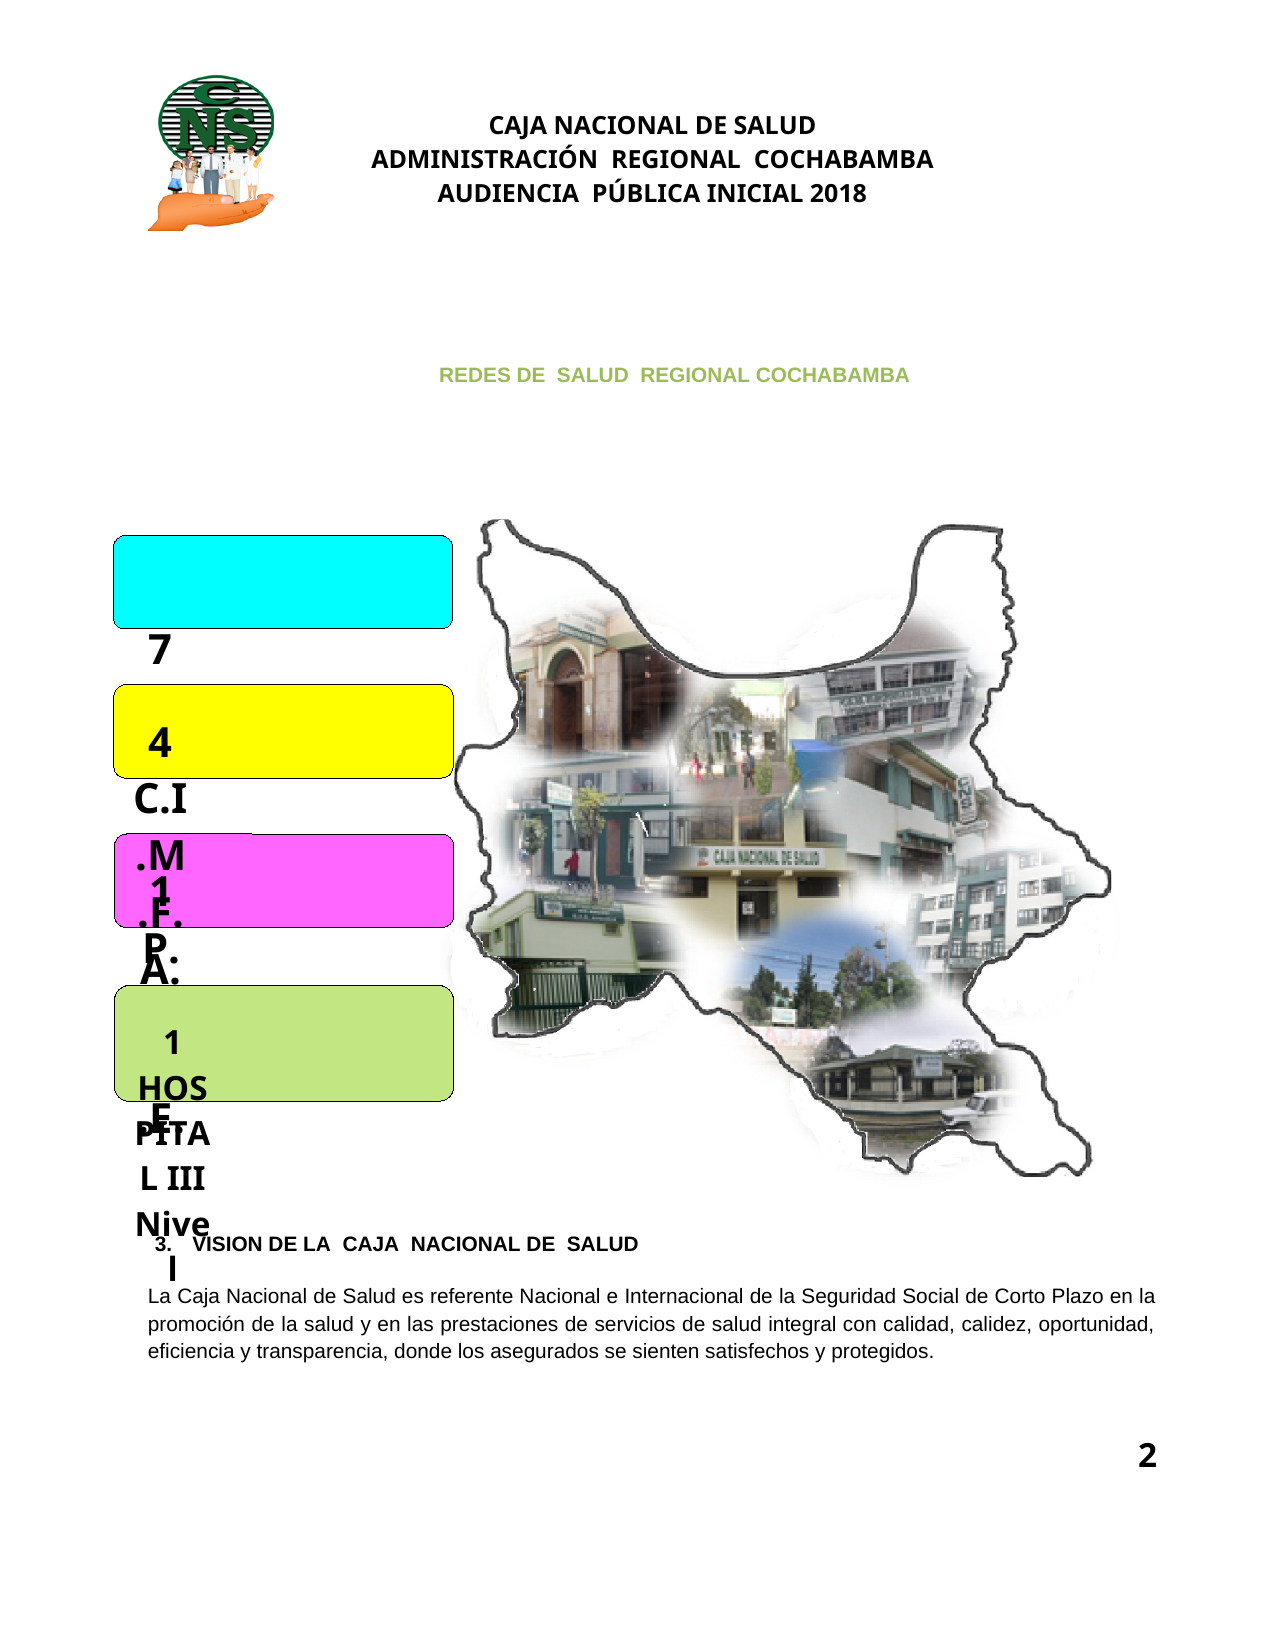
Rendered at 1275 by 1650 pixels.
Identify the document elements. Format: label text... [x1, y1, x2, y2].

picture [427, 469, 1122, 1192]
subtitle VISION DE LA CAJA NACIONAL DE SALUD [154, 1232, 1157, 1256]
list La Caja Nacional de Salud es referente Nacional e Internacional de la Seguridad Social de Corto Plazo en la promoción de la salud y en las prestaciones de servicios de salud integral con calidad, calidez, oportunidad, eficiencia y transparencia, donde los asegurados se sienten satisfechos y protegidos. [148, 1284, 1157, 1363]
list REDES DE SALUD REGIONAL COCHABAMBA [192, 363, 1157, 387]
picture [147, 75, 274, 231]
